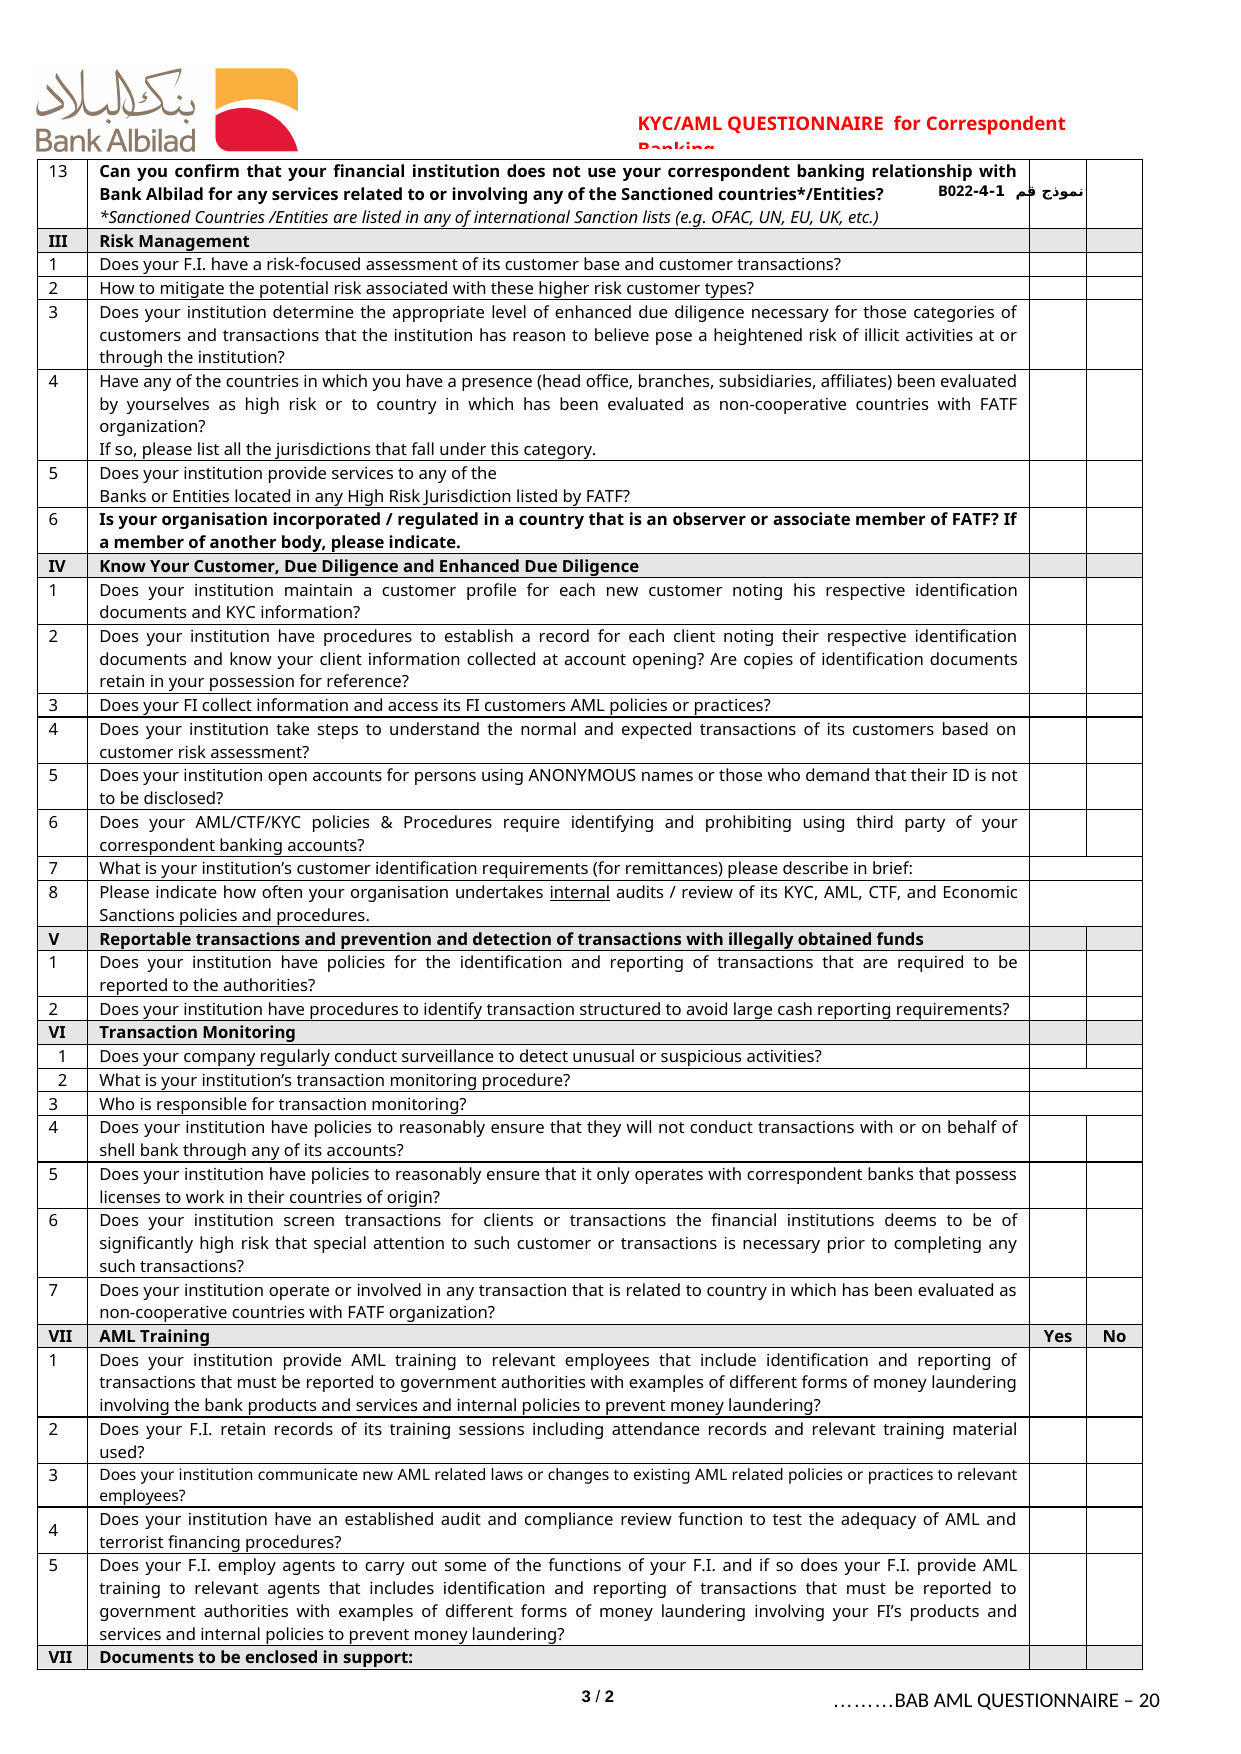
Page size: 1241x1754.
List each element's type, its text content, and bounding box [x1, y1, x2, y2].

table_cell [1030, 1646, 1086, 1668]
table_cell [1087, 810, 1142, 856]
table_cell [1087, 461, 1142, 507]
table_cell Does your F.I. employ agents to carry out some of the functions of your F.I. and if so does your F.I. provide AML training to relevant agents that includes identification and reporting of transactions that must be reported to government authorities with examples of different forms of money laundering involving your FI’s products and services and internal policies to prevent money laundering? [88, 1554, 1029, 1645]
table_cell Is your organisation incorporated / regulated in a country that is an observer or associate member of FATF? If a member of another body, please indicate. [88, 508, 1029, 553]
picture [32, 65, 298, 153]
table_cell [1030, 554, 1086, 577]
table_cell 2 [38, 997, 87, 1020]
table_cell [1030, 1045, 1086, 1067]
table_cell 6 [38, 810, 87, 856]
table_cell 8 [38, 881, 87, 926]
table_cell [1030, 1508, 1086, 1553]
table_cell 4 [38, 1116, 87, 1161]
table_cell [1087, 1163, 1142, 1208]
table_cell [1030, 927, 1086, 950]
table_cell Know Your Customer, Due Diligence and Enhanced Due Diligence [88, 554, 1029, 577]
table_cell 2 [38, 277, 87, 299]
table_cell [1030, 1554, 1086, 1645]
table_cell [1087, 1464, 1142, 1506]
table_cell Does your institution provide AML training to relevant employees that include identification and reporting of transactions that must be reported to government authorities with examples of different forms of money laundering involving the bank products and services and internal policies to prevent money laundering? [88, 1348, 1029, 1416]
table_cell [1087, 229, 1142, 252]
table_cell Does your AML/CTF/KYC policies & Procedures require identifying and prohibiting using third party of your correspondent banking accounts? [88, 810, 1029, 856]
table_cell Does your institution have an established audit and compliance review function to test the adequacy of AML and terrorist financing procedures? [88, 1508, 1029, 1553]
table_cell [1087, 277, 1142, 299]
table_cell Does your institution operate or involved in any transaction that is related to country in which has been evaluated as non-cooperative countries with FATF organization? [88, 1278, 1029, 1323]
table_cell How to mitigate the potential risk associated with these higher risk customer types? [88, 277, 1029, 299]
table_cell 5 [38, 1554, 87, 1645]
table_cell VII [38, 1325, 87, 1347]
table_cell [1087, 764, 1142, 809]
table_cell Does your institution have procedures to identify transaction structured to avoid large cash reporting requirements? [88, 997, 1029, 1020]
table_cell What is your institution’s customer identification requirements (for remittances) please describe in brief: [88, 857, 1029, 879]
table_cell 2 [38, 1069, 87, 1091]
table_cell [1030, 997, 1086, 1020]
table_cell 4 [38, 370, 87, 460]
table_cell Risk Management [88, 229, 1029, 252]
table_cell [1087, 1278, 1142, 1323]
table_cell [1030, 229, 1086, 252]
table_cell Can you confirm that your financial institution does not use your correspondent banking relationship with Bank Albilad for any services related to or involving any of the Sanctioned countries*/Entities? *Sanctioned Countries /Entities are listed in any of international Sanction lists (e.g. OFAC, UN, EU, UK, etc.) [88, 160, 1029, 228]
table_cell [1087, 370, 1142, 460]
table_cell [1030, 1163, 1086, 1208]
table_cell [1030, 881, 1142, 926]
table_cell [1087, 694, 1142, 716]
table_cell [1030, 461, 1086, 507]
table_cell 5 [38, 1163, 87, 1208]
table_cell Does your F.I. have a risk-focused assessment of its customer base and customer transactions? [88, 253, 1029, 276]
table_cell 3 [38, 1092, 87, 1115]
table_cell 1 [38, 1045, 87, 1067]
table_cell Yes [1030, 1325, 1086, 1347]
table_cell Have any of the countries in which you have a presence (head office, branches, subsidiaries, affiliates) been evaluated by yourselves as high risk or to country in which has been evaluated as non-cooperative countries with FATF organization? If so, please list all the jurisdictions that fall under this category. [88, 370, 1029, 460]
table_cell Does your institution take steps to understand the normal and expected transactions of its customers based on customer risk assessment? [88, 718, 1029, 763]
table_cell [1030, 1278, 1086, 1323]
table_cell [1087, 1646, 1142, 1668]
table_cell [1087, 578, 1142, 623]
table_cell 7 [38, 857, 87, 879]
table_cell IV [38, 554, 87, 577]
table_cell Transaction Monitoring [88, 1021, 1029, 1044]
table_cell [1087, 1045, 1142, 1067]
table_cell 4 [38, 718, 87, 763]
table_cell 2 [38, 1418, 87, 1463]
table_cell Does your institution have policies for the identification and reporting of transactions that are required to be reported to the authorities? [88, 951, 1029, 996]
table_cell What is your institution’s transaction monitoring procedure? [88, 1069, 1029, 1091]
table_cell Please indicate how often your organisation undertakes internal audits / review of its KYC, AML, CTF, and Economic Sanctions policies and procedures. [88, 881, 1029, 926]
table_cell 1 [38, 578, 87, 623]
table_cell [1030, 764, 1086, 809]
table_cell Does your institution have policies to reasonably ensure that they will not conduct transactions with or on behalf of shell bank through any of its accounts? [88, 1116, 1029, 1161]
table_cell [1030, 718, 1086, 763]
table_cell Does your institution have policies to reasonably ensure that it only operates with correspondent banks that possess licenses to work in their countries of origin? [88, 1163, 1029, 1208]
table_cell VI [38, 1021, 87, 1044]
table_cell III [38, 229, 87, 252]
table_cell Does your company regularly conduct surveillance to detect unusual or suspicious activities? [88, 1045, 1029, 1067]
table_cell [1087, 300, 1142, 368]
table_cell Does your F.I. retain records of its training sessions including attendance records and relevant training material used? [88, 1418, 1029, 1463]
table_cell [1030, 951, 1086, 996]
table_cell [1030, 810, 1086, 856]
table_cell Does your FI collect information and access its FI customers AML policies or practices? [88, 694, 1029, 716]
table_cell [1030, 1209, 1086, 1277]
table_cell [1030, 578, 1086, 623]
table_cell 7 [38, 1278, 87, 1323]
table_cell [1030, 300, 1086, 368]
table_cell 4 [38, 1508, 87, 1553]
table_cell [1087, 1554, 1142, 1645]
table_cell Does your institution maintain a customer profile for each new customer noting his respective identification documents and KYC information? [88, 578, 1029, 623]
table_cell 1 [38, 253, 87, 276]
table_cell [1030, 1092, 1142, 1115]
table_cell Documents to be enclosed in support: [88, 1646, 1029, 1668]
table_cell [1087, 554, 1142, 577]
table_cell [1030, 508, 1086, 553]
table_cell Does your institution communicate new AML related laws or changes to existing AML related policies or practices to relevant employees? [88, 1464, 1029, 1506]
table_cell [1087, 1209, 1142, 1277]
table_cell [1087, 160, 1142, 228]
table_cell 3 [38, 300, 87, 368]
table_cell [1087, 997, 1142, 1020]
table_cell [1030, 277, 1086, 299]
table_cell [1030, 625, 1086, 693]
table_cell [1030, 1418, 1086, 1463]
table_cell [1030, 253, 1086, 276]
table_cell Does your institution screen transactions for clients or transactions the financial institutions deems to be of significantly high risk that special attention to such customer or transactions is necessary prior to completing any such transactions? [88, 1209, 1029, 1277]
table_cell [1087, 1116, 1142, 1161]
table_cell 6 [38, 1209, 87, 1277]
table_cell [1087, 927, 1142, 950]
table_cell [1087, 1508, 1142, 1553]
table_cell [1087, 1418, 1142, 1463]
table_cell Reportable transactions and prevention and detection of transactions with illegally obtained funds [88, 927, 1029, 950]
table_cell No [1087, 1325, 1142, 1347]
table_cell [1087, 1348, 1142, 1416]
table_cell [1087, 253, 1142, 276]
table_cell Does your institution determine the appropriate level of enhanced due diligence necessary for those categories of customers and transactions that the institution has reason to believe pose a heightened risk of illicit activities at or through the institution? [88, 300, 1029, 368]
table_cell Who is responsible for transaction monitoring? [88, 1092, 1029, 1115]
table_cell 1 [38, 1348, 87, 1416]
table_cell 2 [38, 625, 87, 693]
table_cell 5 [38, 461, 87, 507]
table_cell 5 [38, 764, 87, 809]
table_cell Does your institution have procedures to establish a record for each client noting their respective identification documents and know your client information collected at account opening? Are copies of identification documents retain in your possession for reference? [88, 625, 1029, 693]
table_cell [1030, 694, 1086, 716]
table_cell AML Training [88, 1325, 1029, 1347]
table_cell [1087, 718, 1142, 763]
table_cell [1087, 951, 1142, 996]
table_cell [1030, 857, 1142, 879]
table_cell Does your institution provide services to any of the Banks or Entities located in any High Risk Jurisdiction listed by FATF? [88, 461, 1029, 507]
table_cell 1 [38, 951, 87, 996]
table_cell 3 [38, 694, 87, 716]
table_cell V [38, 927, 87, 950]
table_cell [1030, 160, 1086, 228]
table_cell Does your institution open accounts for persons using ANONYMOUS names or those who demand that their ID is not to be disclosed? [88, 764, 1029, 809]
table_cell [1087, 1021, 1142, 1044]
table_cell [1087, 625, 1142, 693]
table_cell [1030, 370, 1086, 460]
table_cell [1030, 1348, 1086, 1416]
table_cell [1030, 1021, 1086, 1044]
table_cell [1030, 1069, 1142, 1091]
table_cell 13 [38, 160, 87, 228]
table_cell 6 [38, 508, 87, 553]
table_cell 3 [38, 1464, 87, 1506]
table_cell VIII [38, 1646, 87, 1668]
table_cell [1030, 1116, 1086, 1161]
table_cell [1087, 508, 1142, 553]
table_cell [1030, 1464, 1086, 1506]
